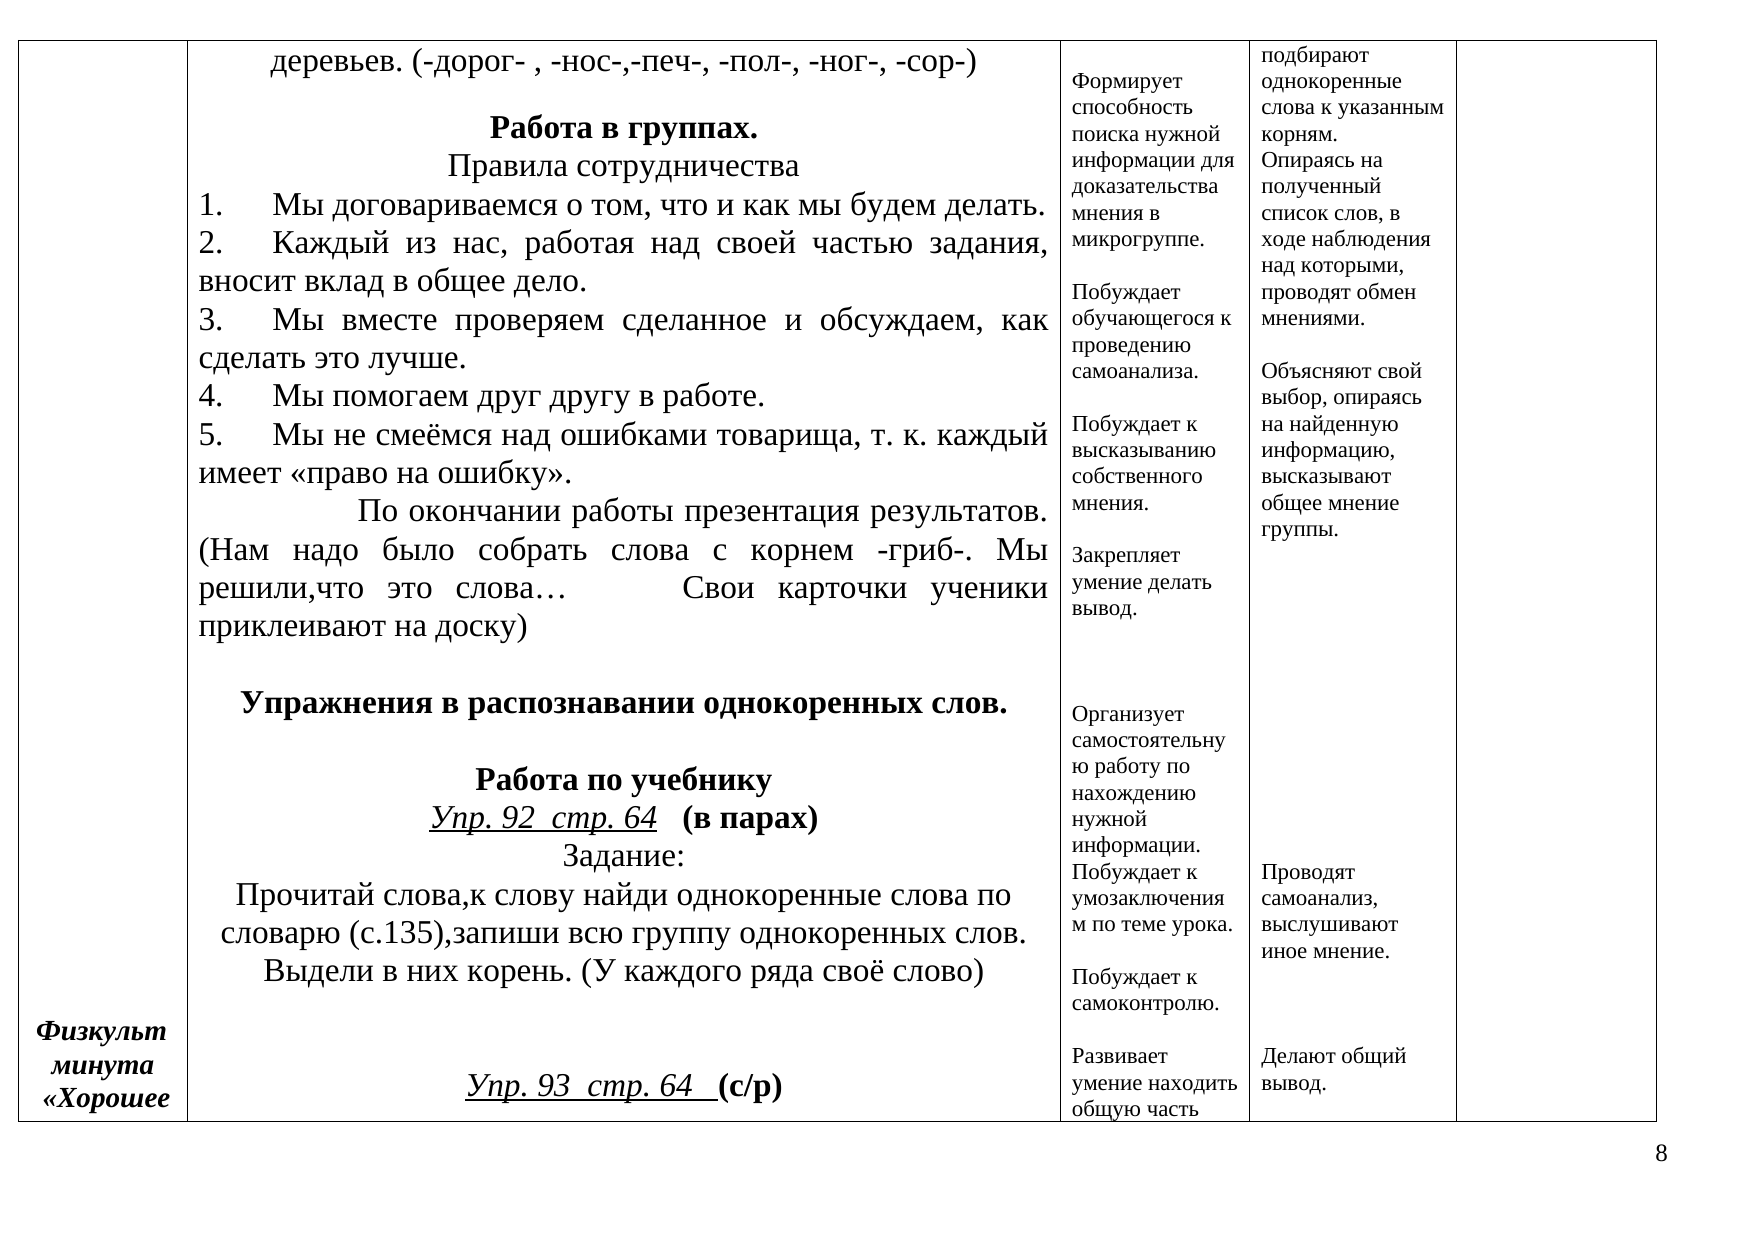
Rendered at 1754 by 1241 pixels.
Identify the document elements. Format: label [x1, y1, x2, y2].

table_cell [188, 41, 1060, 1121]
table_cell [19, 41, 187, 1121]
table_cell [1250, 41, 1456, 1121]
table_cell [1457, 41, 1656, 1121]
table_cell [1061, 41, 1249, 1121]
